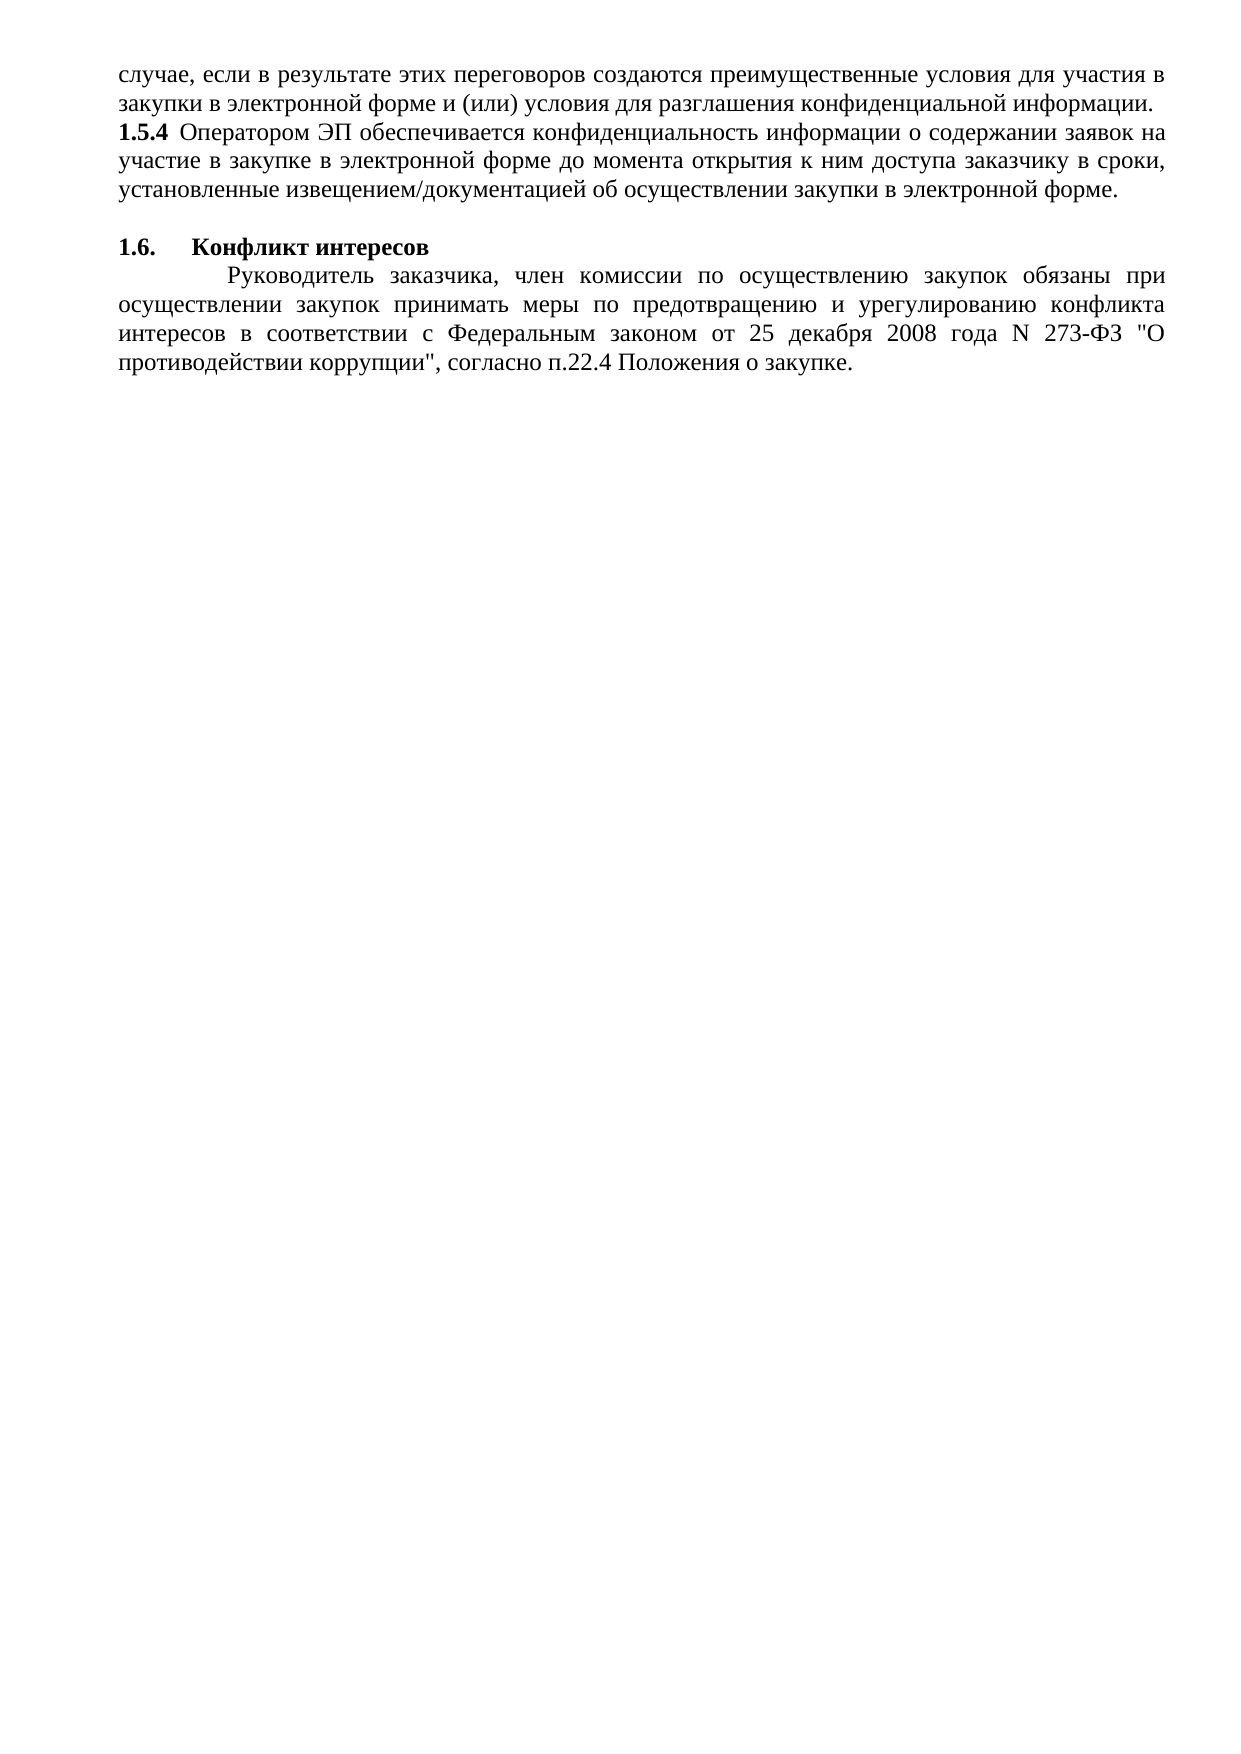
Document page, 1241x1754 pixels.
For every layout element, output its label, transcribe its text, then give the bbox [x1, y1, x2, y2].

text Руководитель заказчика, член комиссии по осуществлению закупок обязаны при осуществлении закупок принимать меры по предотвращению и урегулированию конфликта интересов в соответствии с Федеральным законом от 25 декабря 2008 года N 273-ФЗ "О противодействии коррупции", согласно п.22.4 Положения о закупке. [118, 260, 1166, 375]
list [118, 59, 1166, 117]
list Конфликт интересов [118, 232, 1166, 260]
list Оператором ЭП обеспечивается конфиденциальность информации о содержании заявок на участие в закупке в электронной форме до момента открытия к ним доступа заказчику в сроки, установленные извещением/документацией об осуществлении закупки в электронной форме. [118, 117, 1166, 203]
